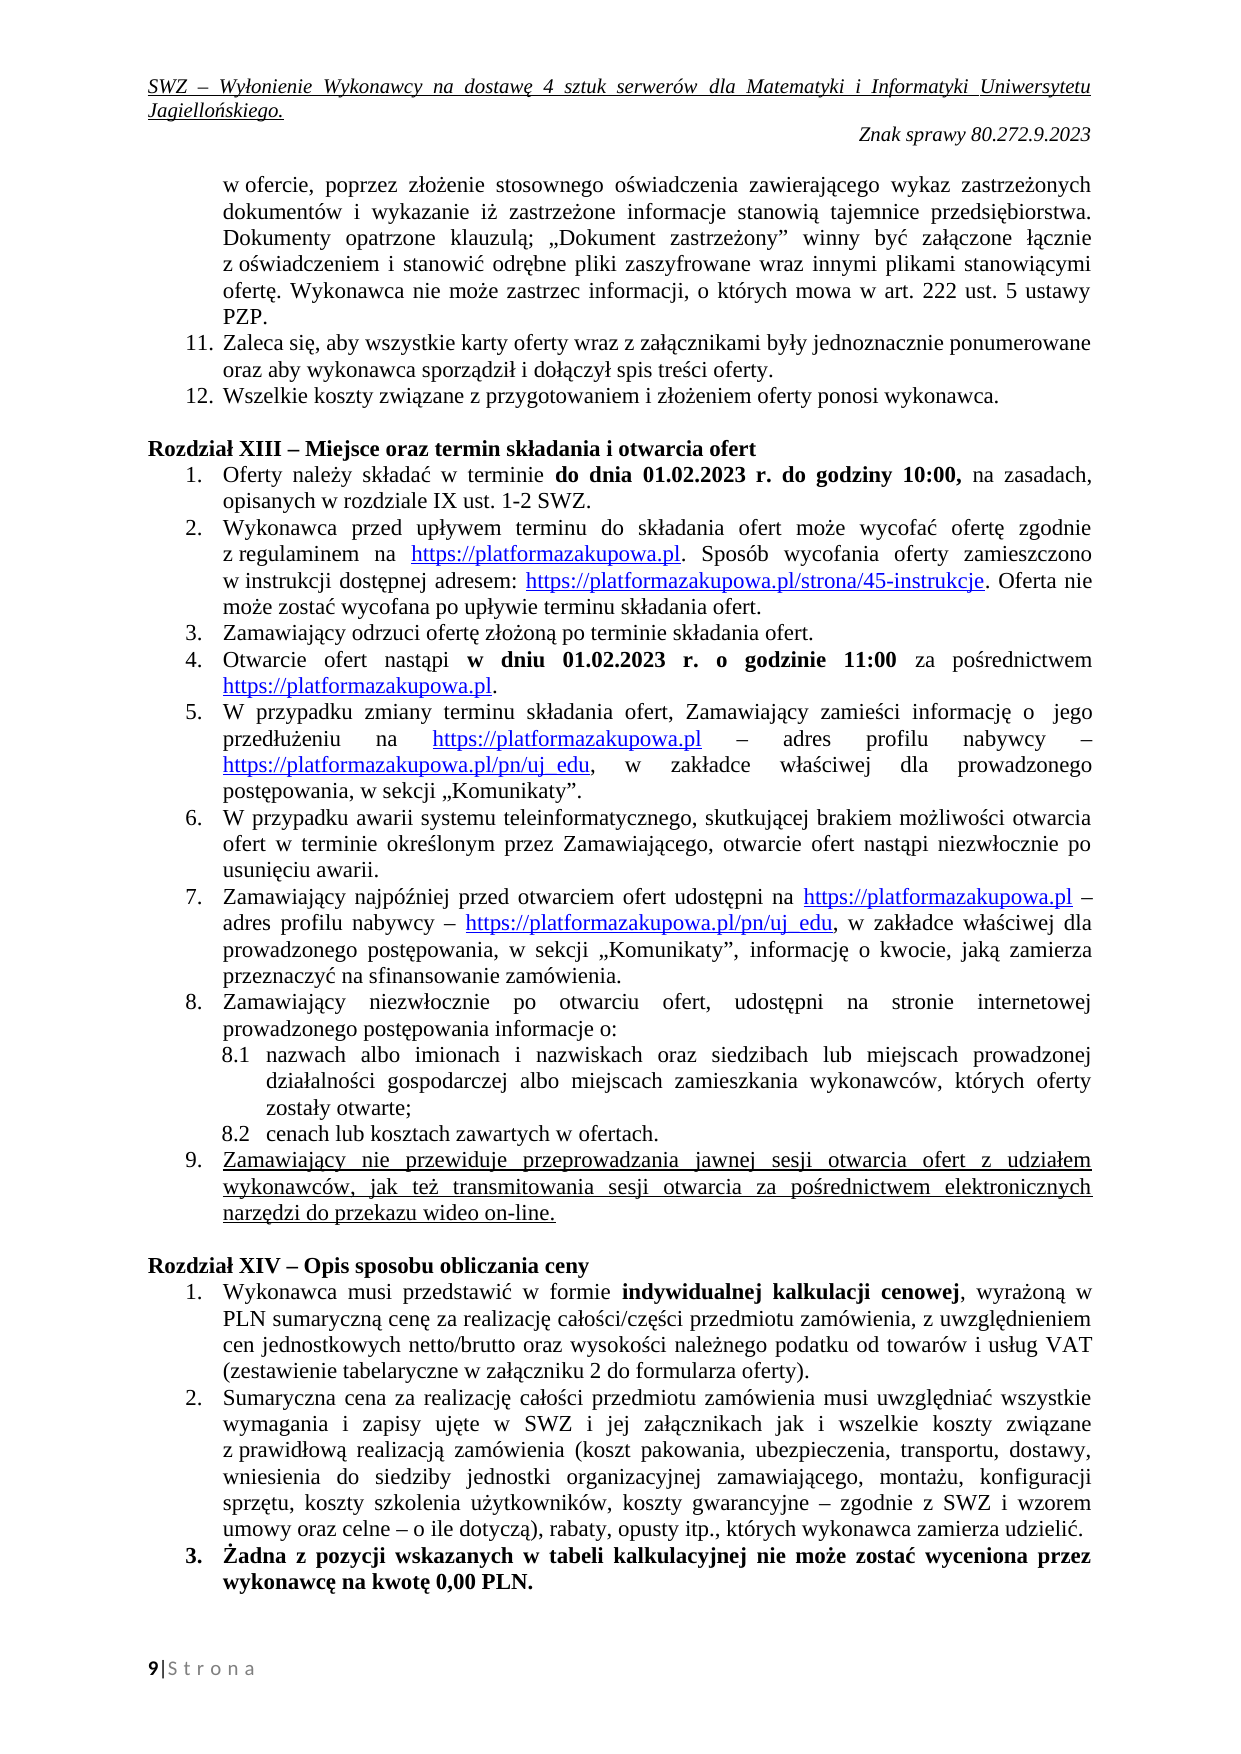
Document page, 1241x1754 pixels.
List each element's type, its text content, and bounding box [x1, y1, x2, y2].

text Rozdział XIV – Opis sposobu obliczania ceny [148, 1252, 1093, 1278]
list Otwarcie ofert nastąpi w dniu 01.02.2023 r. o godzinie 11:00 za pośrednictwem https://platformazakupowa.pl. [185, 646, 1093, 698]
list Wykonawca przed upływem terminu do składania ofert może wycofać ofertę zgodnie z regulaminem na https://platformazakupowa.pl. Sposób wycofania oferty zamieszczono w instrukcji dostępnej adresem: https://platformazakupowa.pl/strona/45-instrukcje. Oferta nie może zostać wycofana po upływie terminu składania ofert. [185, 514, 1093, 619]
list W przypadku awarii systemu teleinformatycznego, skutkującej brakiem możliwości otwarcia ofert w terminie określonym przez Zamawiającego, otwarcie ofert nastąpi niezwłocznie po usunięciu awarii. [185, 804, 1093, 883]
list Zamawiający nie przewiduje przeprowadzania jawnej sesji otwarcia ofert z udziałem wykonawców, jak też transmitowania sesji otwarcia za pośrednictwem elektronicznych narzędzi do przekazu wideo on-line. [185, 1146, 1093, 1226]
list Sumaryczna cena za realizację całości przedmiotu zamówienia musi uwzględniać wszystkie wymagania i zapisy ujęte w SWZ i jej załącznikach jak i wszelkie koszty związane z prawidłową realizacją zamówienia (koszt pakowania, ubezpieczenia, transportu, dostawy, wniesienia do siedziby jednostki organizacyjnej zamawiającego, montażu, konfiguracji sprzętu, koszty szkolenia użytkowników, koszty gwarancyjne – zgodnie z SWZ i wzorem umowy oraz celne – o ile dotyczą), rabaty, opusty itp., których wykonawca zamierza udzielić. [185, 1384, 1093, 1542]
list Wykonawca musi przedstawić w formie indywidualnej kalkulacji cenowej, wyrażoną w PLN sumaryczną cenę za realizację całości/części przedmiotu zamówienia, z uwzględnieniem cen jednostkowych netto/brutto oraz wysokości należnego podatku od towarów i usług VAT (zestawienie tabelaryczne w załączniku 2 do formularza oferty). [185, 1278, 1093, 1384]
text Rozdział XIII – Miejsce oraz termin składania i otwarcia ofert [148, 435, 1093, 461]
list cenach lub kosztach zawartych w ofertach. [221, 1120, 1093, 1146]
list Oferty należy składać w terminie do dnia 01.02.2023 r. do godziny 10:00, na zasadach, opisanych w rozdziale IX ust. 1-2 SWZ. [185, 461, 1093, 514]
list Zamawiający odrzuci ofertę złożoną po terminie składania ofert. [185, 619, 1093, 646]
list Zaleca się, aby wszystkie karty oferty wraz z załącznikami były jednoznacznie ponumerowane oraz aby wykonawca sporządził i dołączył spis treści oferty. [185, 329, 1093, 382]
list Zamawiający najpóźniej przed otwarciem ofert udostępni na https://platformazakupowa.pl – adres profilu nabywcy – https://platformazakupowa.pl/pn/uj_edu, w zakładce właściwej dla prowadzonego postępowania, w sekcji „Komunikaty”, informację o kwocie, jaką zamierza przeznaczyć na sfinansowanie zamówienia. [185, 883, 1093, 988]
list Żadna z pozycji wskazanych w tabeli kalkulacyjnej nie może zostać wyceniona przez wykonawcę na kwotę 0,00 PLN. [185, 1542, 1093, 1594]
list nazwach albo imionach i nazwiskach oraz siedzibach lub miejscach prowadzonej działalności gospodarczej albo miejscach zamieszkania wykonawców, których oferty zostały otwarte; [221, 1041, 1093, 1120]
list Zamawiający niezwłocznie po otwarciu ofert, udostępni na stronie internetowej prowadzonego postępowania informacje o: [185, 988, 1093, 1041]
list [185, 171, 1093, 329]
list Wszelkie koszty związane z przygotowaniem i złożeniem oferty ponosi wykonawca. [185, 382, 1093, 408]
list W przypadku zmiany terminu składania ofert, Zamawiający zamieści informację o jego przedłużeniu na https://platformazakupowa.pl – adres profilu nabywcy – https://platformazakupowa.pl/pn/uj_edu, w zakładce właściwej dla prowadzonego postępowania, w sekcji „Komunikaty”. [185, 698, 1093, 804]
